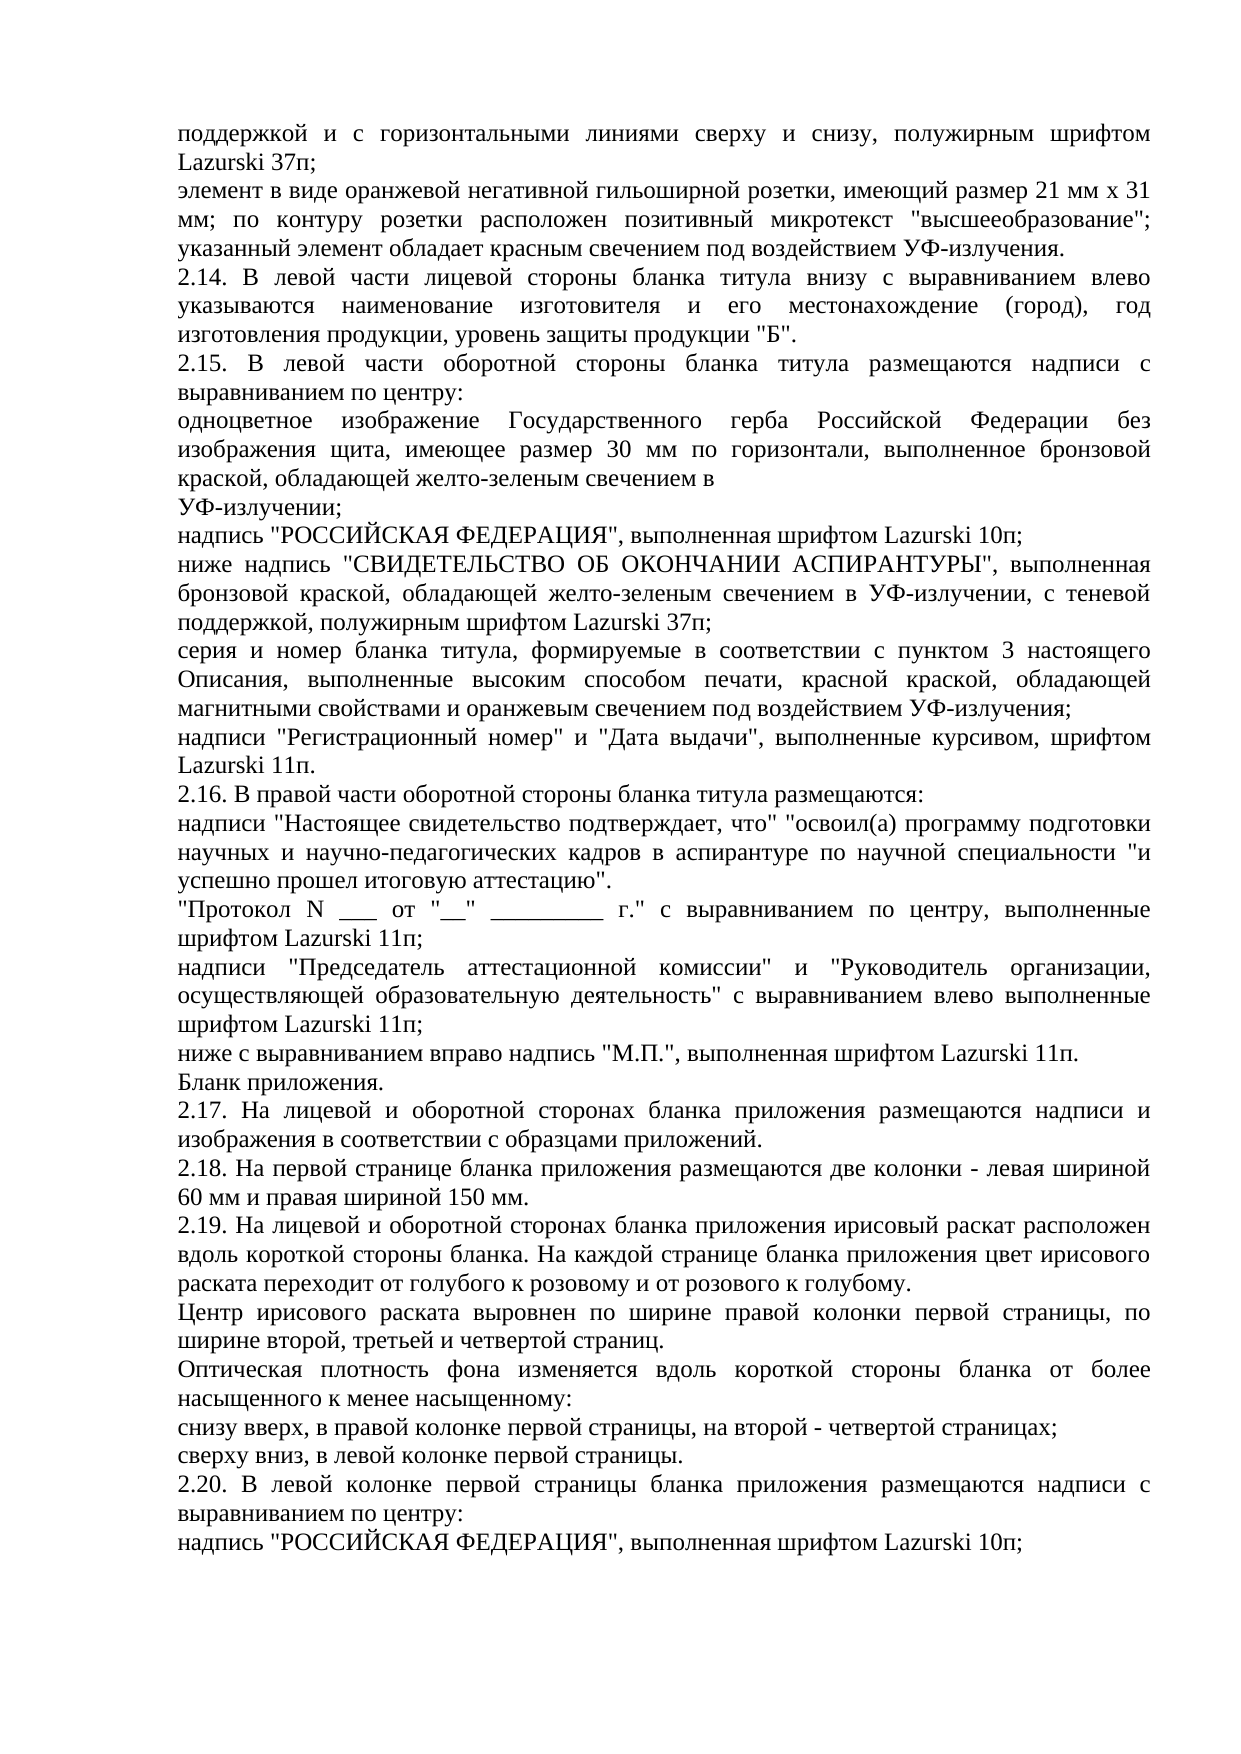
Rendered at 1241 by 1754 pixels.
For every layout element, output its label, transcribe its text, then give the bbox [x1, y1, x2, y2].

text 2.14. В левой части лицевой стороны бланка титула внизу с выравниванием влево указываются наименование изготовителя и его местонахождение (город), год изготовления продукции, уровень защиты продукции "Б". [177, 262, 1152, 348]
text 2.16. В правой части оборотной стороны бланка титула размещаются: [177, 779, 1152, 808]
text снизу вверх, в правой колонке первой страницы, на второй - четвертой страницах; [177, 1412, 1152, 1441]
text 2.17. На лицевой и оборотной сторонах бланка приложения размещаются надписи и изображения в соответствии с образцами приложений. [177, 1096, 1152, 1153]
text элемент в виде оранжевой негативной гильоширной розетки, имеющий размер 21 мм x 31 мм; по контуру розетки расположен позитивный микротекст "высшееобразование"; указанный элемент обладает красным свечением под воздействием УФ-излучения. [177, 176, 1152, 262]
text УФ-излучении; [177, 492, 1152, 521]
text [177, 118, 1152, 176]
text ниже с выравниванием вправо надпись "М.П.", выполненная шрифтом Lazurski 11п. [177, 1038, 1152, 1067]
text надпись "РОССИЙСКАЯ ФЕДЕРАЦИЯ", выполненная шрифтом Lazurski 10п; [177, 521, 1152, 549]
text надписи "Председатель аттестационной комиссии" и "Руководитель организации, осуществляющей образовательную деятельность" с выравниванием влево выполненные шрифтом Lazurski 11п; [177, 952, 1152, 1038]
text серия и номер бланка титула, формируемые в соответствии с пунктом 3 настоящего Описания, выполненные высоким способом печати, красной краской, обладающей магнитными свойствами и оранжевым свечением под воздействием УФ-излучения; [177, 636, 1152, 722]
text надпись "РОССИЙСКАЯ ФЕДЕРАЦИЯ", выполненная шрифтом Lazurski 10п; [177, 1527, 1152, 1556]
text ниже надпись "СВИДЕТЕЛЬСТВО ОБ ОКОНЧАНИИ АСПИРАНТУРЫ", выполненная бронзовой краской, обладающей желто-зеленым свечением в УФ-излучении, с теневой поддержкой, полужирным шрифтом Lazurski 37п; [177, 549, 1152, 636]
text Оптическая плотность фона изменяется вдоль короткой стороны бланка от более насыщенного к менее насыщенному: [177, 1354, 1152, 1412]
text одноцветное изображение Государственного герба Российской Федерации без изображения щита, имеющее размер 30 мм по горизонтали, выполненное бронзовой краской, обладающей желто-зеленым свечением в [177, 406, 1152, 492]
text "Протокол N ___ от "__" _________ г." с выравниванием по центру, выполненные шрифтом Lazurski 11п; [177, 894, 1152, 952]
text сверху вниз, в левой колонке первой страницы. [177, 1441, 1152, 1469]
text 2.20. В левой колонке первой страницы бланка приложения размещаются надписи с выравниванием по центру: [177, 1469, 1152, 1527]
text 2.19. На лицевой и оборотной сторонах бланка приложения ирисовый раскат расположен вдоль короткой стороны бланка. На каждой странице бланка приложения цвет ирисового раската переходит от голубого к розовому и от розового к голубому. [177, 1211, 1152, 1297]
text Бланк приложения. [177, 1067, 1152, 1096]
text надписи "Регистрационный номер" и "Дата выдачи", выполненные курсивом, шрифтом Lazurski 11п. [177, 722, 1152, 779]
text Центр ирисового раската выровнен по ширине правой колонки первой страницы, по ширине второй, третьей и четвертой страниц. [177, 1297, 1152, 1354]
text надписи "Настоящее свидетельство подтверждает, что" "освоил(а) программу подготовки научных и научно-педагогических кадров в аспирантуре по научной специальности "и успешно прошел итоговую аттестацию". [177, 808, 1152, 894]
text 2.15. В левой части оборотной стороны бланка титула размещаются надписи с выравниванием по центру: [177, 348, 1152, 406]
text 2.18. На первой странице бланка приложения размещаются две колонки - левая шириной 60 мм и правая шириной 150 мм. [177, 1153, 1152, 1211]
